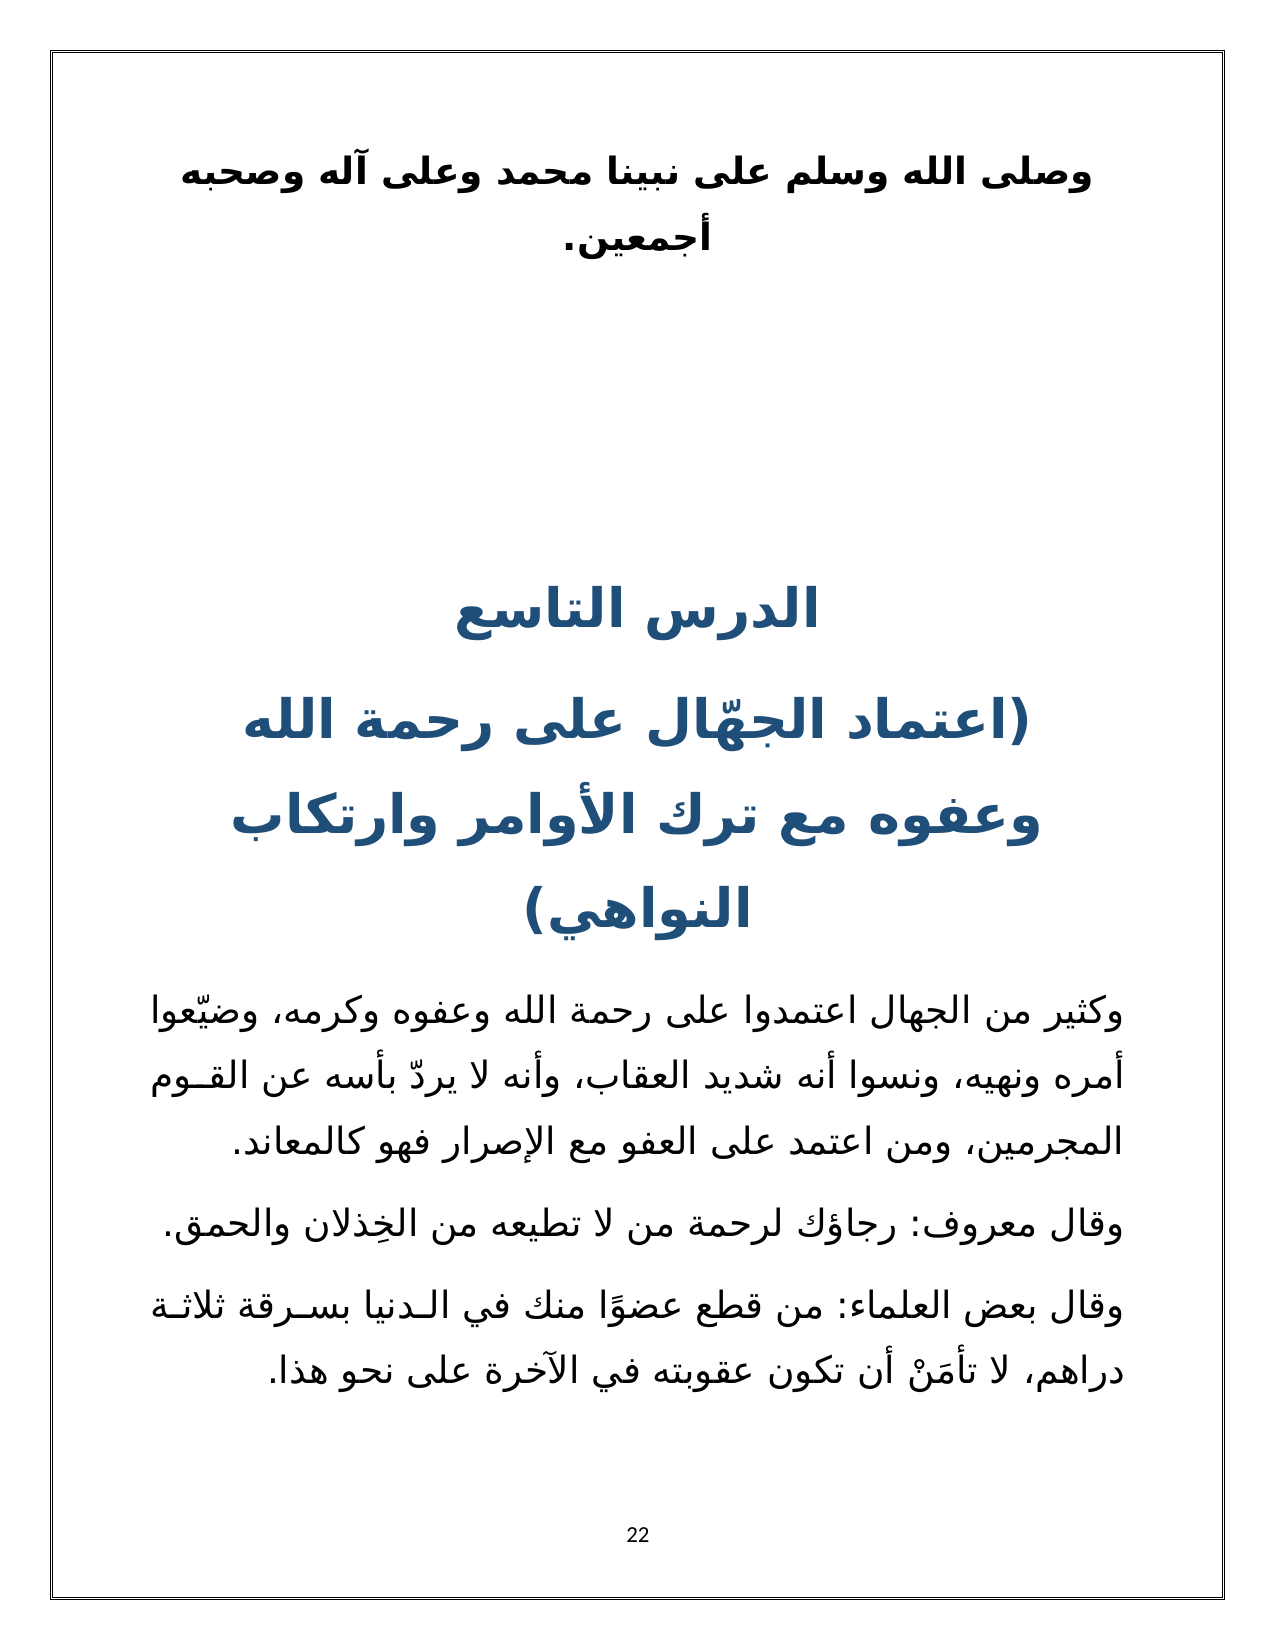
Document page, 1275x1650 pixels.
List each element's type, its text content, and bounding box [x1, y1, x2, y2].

text الدرس التاسع [150, 577, 1125, 640]
text (اعتماد الجهّال على رحمة الله وعفوه مع ترك الأوامر وارتكاب النواهي) [150, 688, 1125, 940]
text وكثير من الجهال اعتمدوا على رحمة الله وعفوه وكرمه، وضيّعوا أمره ونهيه، ونسوا أنه شديد العقاب، وأنه لا يردّ بأسه عن القوم المجرمين، ومن اعتمد على العفو مع الإصرار فهو كالمعاند. [150, 988, 1125, 1163]
text وصلى الله وسلم على نبينا محمد وعلى آله وصحبه أجمعين. [150, 150, 1125, 259]
text وقال معروف: رجاؤك لرحمة من لا تطيعه من الخِذلان والحمق. [150, 1201, 1125, 1245]
text وقال بعض العلماء: من قطع عضوًا منك في الدنيا بسرقة ثلاثة دراهم، لا تأمَنْ أن تكون عقوبته في الآخرة على نحو هذا. [150, 1283, 1125, 1392]
